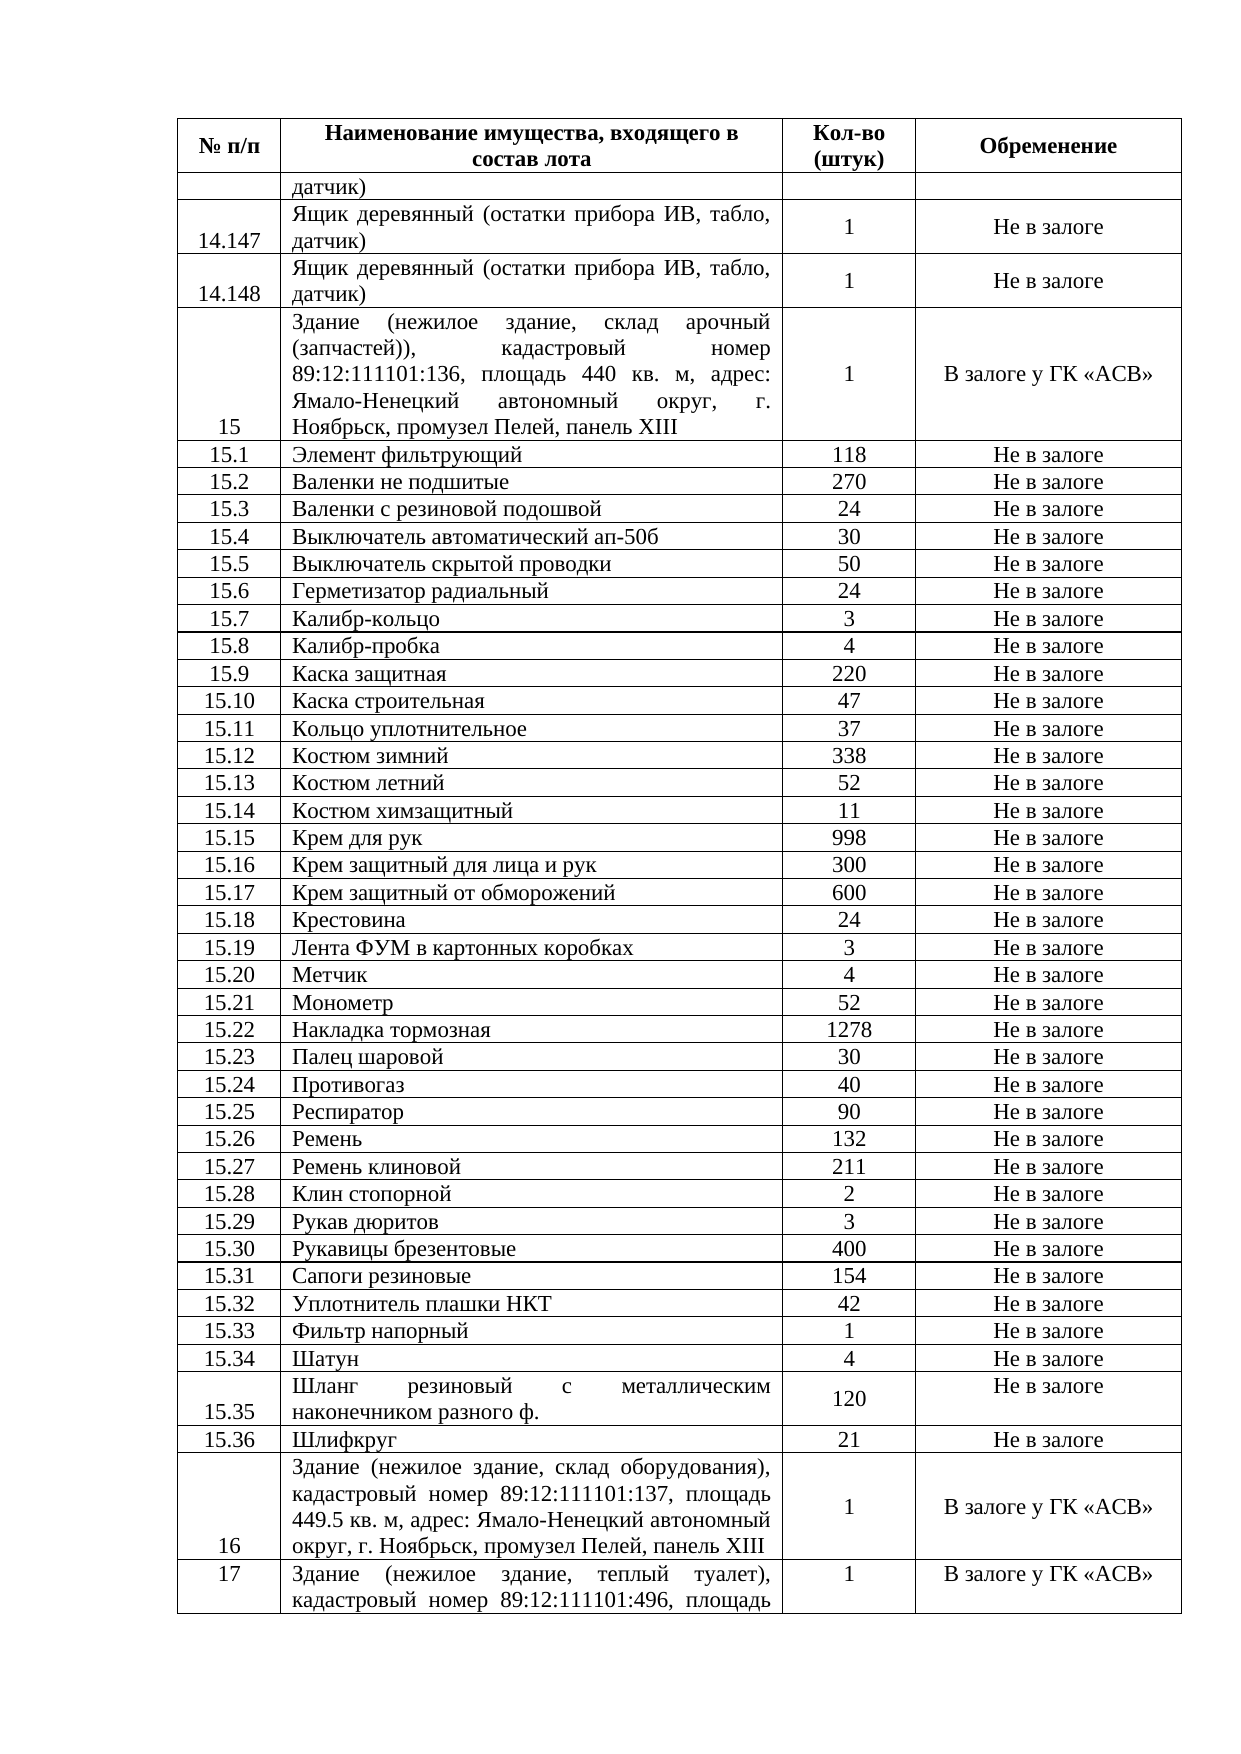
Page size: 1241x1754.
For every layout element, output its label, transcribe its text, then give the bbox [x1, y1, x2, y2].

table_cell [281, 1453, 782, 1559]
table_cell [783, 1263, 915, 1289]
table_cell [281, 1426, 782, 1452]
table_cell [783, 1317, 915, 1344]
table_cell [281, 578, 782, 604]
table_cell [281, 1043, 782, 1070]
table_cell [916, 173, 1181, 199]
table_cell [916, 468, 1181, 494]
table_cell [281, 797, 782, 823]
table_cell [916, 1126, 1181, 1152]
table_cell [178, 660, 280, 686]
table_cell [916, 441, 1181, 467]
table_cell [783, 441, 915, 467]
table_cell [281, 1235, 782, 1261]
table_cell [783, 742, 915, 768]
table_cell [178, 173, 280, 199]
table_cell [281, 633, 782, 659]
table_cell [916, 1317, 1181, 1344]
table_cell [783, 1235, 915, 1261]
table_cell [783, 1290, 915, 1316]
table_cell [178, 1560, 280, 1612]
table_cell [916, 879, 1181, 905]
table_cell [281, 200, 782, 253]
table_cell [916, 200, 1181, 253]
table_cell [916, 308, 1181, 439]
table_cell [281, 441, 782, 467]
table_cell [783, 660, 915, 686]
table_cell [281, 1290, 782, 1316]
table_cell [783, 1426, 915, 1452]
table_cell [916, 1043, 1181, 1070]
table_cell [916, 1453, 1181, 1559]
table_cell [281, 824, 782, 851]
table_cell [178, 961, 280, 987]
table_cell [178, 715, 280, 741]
table_header № п/п [178, 119, 280, 172]
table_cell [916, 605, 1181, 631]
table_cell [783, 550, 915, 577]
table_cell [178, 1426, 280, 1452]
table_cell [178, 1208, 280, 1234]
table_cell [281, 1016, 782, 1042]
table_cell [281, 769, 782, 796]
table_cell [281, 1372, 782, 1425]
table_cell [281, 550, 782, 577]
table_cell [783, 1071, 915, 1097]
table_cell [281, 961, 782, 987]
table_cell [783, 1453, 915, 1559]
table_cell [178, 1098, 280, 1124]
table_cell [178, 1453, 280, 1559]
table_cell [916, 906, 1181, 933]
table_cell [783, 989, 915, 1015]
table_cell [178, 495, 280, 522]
table_header Наименование имущества, входящего в состав лота [281, 119, 782, 172]
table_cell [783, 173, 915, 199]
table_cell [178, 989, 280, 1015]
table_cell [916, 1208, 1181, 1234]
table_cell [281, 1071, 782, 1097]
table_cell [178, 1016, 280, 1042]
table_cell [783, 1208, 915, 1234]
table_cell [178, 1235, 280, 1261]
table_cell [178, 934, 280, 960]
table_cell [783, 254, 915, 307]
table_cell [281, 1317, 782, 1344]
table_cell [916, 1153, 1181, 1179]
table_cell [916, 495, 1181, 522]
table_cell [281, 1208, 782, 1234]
table_header Кол-во (штук) [783, 119, 915, 172]
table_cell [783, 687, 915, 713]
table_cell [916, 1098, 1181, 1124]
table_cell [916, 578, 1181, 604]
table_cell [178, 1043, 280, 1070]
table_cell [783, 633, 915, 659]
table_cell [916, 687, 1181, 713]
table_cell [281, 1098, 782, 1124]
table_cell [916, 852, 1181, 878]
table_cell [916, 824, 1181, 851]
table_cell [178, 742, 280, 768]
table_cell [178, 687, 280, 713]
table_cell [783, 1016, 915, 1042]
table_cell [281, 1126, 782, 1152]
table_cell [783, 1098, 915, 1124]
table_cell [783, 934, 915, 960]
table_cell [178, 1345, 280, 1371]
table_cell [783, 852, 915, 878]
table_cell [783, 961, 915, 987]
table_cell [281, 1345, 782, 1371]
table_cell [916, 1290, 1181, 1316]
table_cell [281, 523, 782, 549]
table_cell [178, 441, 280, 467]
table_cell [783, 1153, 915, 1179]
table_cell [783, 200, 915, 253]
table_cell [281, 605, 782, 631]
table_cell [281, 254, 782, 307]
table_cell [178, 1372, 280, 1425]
table_header Обременение [916, 119, 1181, 172]
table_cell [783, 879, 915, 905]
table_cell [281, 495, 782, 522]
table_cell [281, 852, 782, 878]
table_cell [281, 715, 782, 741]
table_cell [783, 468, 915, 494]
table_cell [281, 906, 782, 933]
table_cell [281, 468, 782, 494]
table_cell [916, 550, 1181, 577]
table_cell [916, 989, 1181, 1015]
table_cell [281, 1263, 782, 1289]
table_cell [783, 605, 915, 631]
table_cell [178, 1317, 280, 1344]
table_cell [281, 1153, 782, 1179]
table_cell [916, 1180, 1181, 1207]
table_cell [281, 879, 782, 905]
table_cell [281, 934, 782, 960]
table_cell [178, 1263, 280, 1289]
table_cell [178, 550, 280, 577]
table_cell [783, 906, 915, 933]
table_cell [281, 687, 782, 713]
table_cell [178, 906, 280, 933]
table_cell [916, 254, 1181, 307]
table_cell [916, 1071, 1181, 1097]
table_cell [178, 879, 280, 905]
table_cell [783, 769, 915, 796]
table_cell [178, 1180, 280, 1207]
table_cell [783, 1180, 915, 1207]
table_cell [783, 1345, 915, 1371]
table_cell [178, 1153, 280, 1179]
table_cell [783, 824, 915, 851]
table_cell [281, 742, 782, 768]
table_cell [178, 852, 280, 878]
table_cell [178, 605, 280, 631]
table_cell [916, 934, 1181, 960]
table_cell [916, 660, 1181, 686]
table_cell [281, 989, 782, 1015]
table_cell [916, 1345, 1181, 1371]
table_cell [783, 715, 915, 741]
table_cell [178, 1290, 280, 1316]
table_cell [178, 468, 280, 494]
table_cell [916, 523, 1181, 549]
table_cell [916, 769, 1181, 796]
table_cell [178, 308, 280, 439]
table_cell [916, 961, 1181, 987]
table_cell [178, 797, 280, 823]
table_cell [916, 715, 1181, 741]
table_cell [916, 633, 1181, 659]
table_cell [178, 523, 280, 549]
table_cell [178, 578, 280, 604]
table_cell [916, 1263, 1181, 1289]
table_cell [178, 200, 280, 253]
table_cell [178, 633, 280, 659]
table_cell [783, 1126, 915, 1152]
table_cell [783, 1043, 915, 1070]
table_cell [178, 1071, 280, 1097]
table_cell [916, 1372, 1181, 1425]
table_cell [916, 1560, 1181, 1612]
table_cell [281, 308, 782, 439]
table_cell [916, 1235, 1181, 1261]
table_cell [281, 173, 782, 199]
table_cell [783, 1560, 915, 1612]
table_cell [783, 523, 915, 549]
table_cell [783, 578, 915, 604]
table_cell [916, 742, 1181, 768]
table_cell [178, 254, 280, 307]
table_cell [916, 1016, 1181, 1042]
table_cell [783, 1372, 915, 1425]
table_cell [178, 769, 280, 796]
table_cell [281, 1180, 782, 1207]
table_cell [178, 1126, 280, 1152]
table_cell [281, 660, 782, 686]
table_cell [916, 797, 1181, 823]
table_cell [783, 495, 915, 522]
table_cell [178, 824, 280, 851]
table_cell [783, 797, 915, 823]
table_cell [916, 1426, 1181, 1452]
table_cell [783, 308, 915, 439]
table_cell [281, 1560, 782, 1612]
